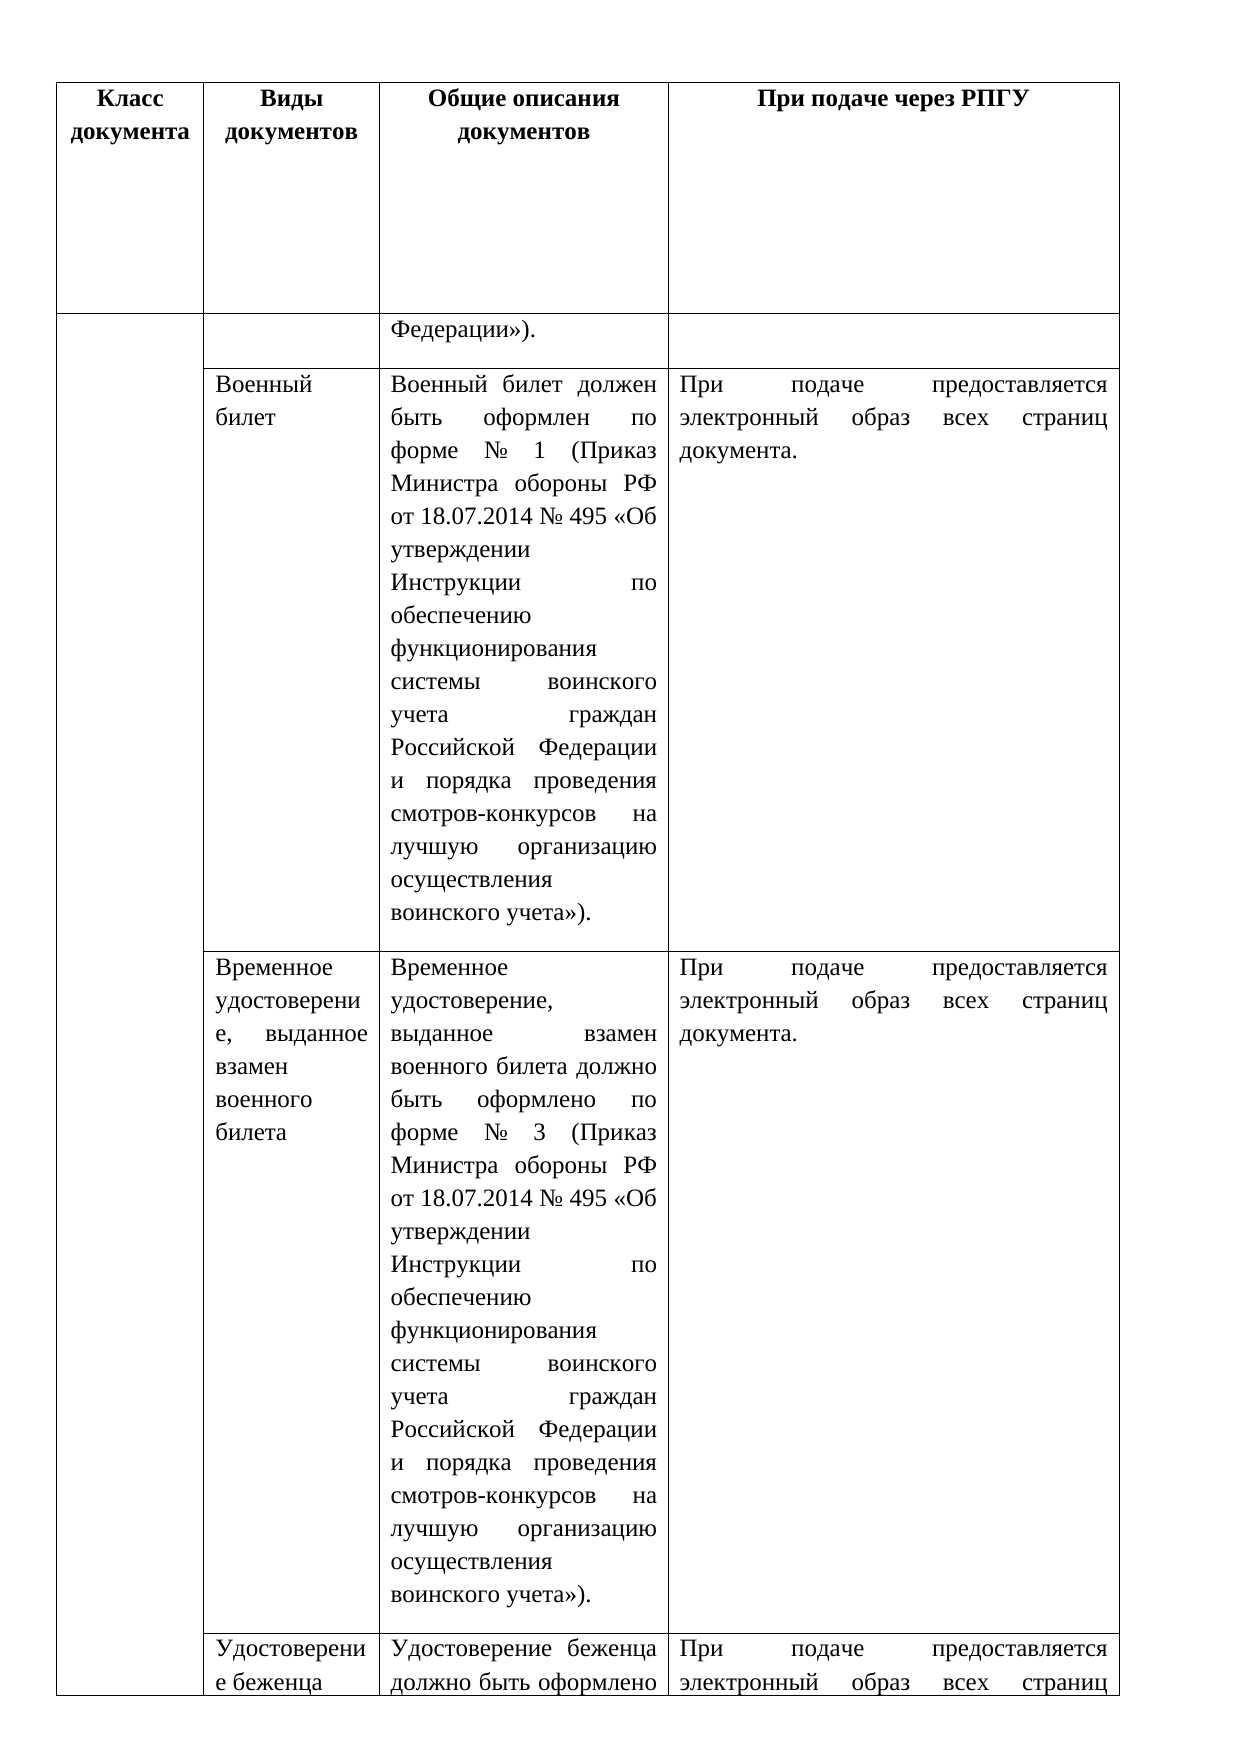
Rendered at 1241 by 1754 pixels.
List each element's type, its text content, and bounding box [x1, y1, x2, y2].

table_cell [669, 1634, 1119, 1695]
table_header При подаче через РПГУ [669, 83, 1119, 313]
table_cell Временное удостоверение, выданное взамен военного билета [204, 952, 379, 1632]
table_cell Военный билет должен быть оформлен по форме № 1 (Приказ Министра обороны РФ от 18.07.2014 № 495 «Об утверждении Инструкции по обеспечению функционирования системы воинского учета граждан Российской Федерации и порядка проведения смотров-конкурсов на лучшую организацию осуществления воинского учета»). [380, 369, 668, 951]
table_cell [669, 314, 1119, 368]
table_header Общие описания документов [380, 83, 668, 313]
table_cell Удостоверение беженца [204, 1634, 379, 1695]
table_cell Временное удостоверение, выданное взамен военного билета должно быть оформлено по форме № 3 (Приказ Министра обороны РФ от 18.07.2014 № 495 «Об утверждении Инструкции по обеспечению функционирования системы воинского учета граждан Российской Федерации и порядка проведения смотров-конкурсов на лучшую организацию осуществления воинского учета»). [380, 952, 668, 1632]
table_cell При подаче предоставляется электронный образ всех страниц документа. [669, 369, 1119, 951]
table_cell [380, 1634, 668, 1695]
table_header Класс документа [57, 83, 203, 313]
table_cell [204, 314, 379, 368]
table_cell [380, 314, 668, 368]
table_header Виды документов [204, 83, 379, 313]
table_cell Военный билет [204, 369, 379, 951]
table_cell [669, 952, 1119, 1632]
